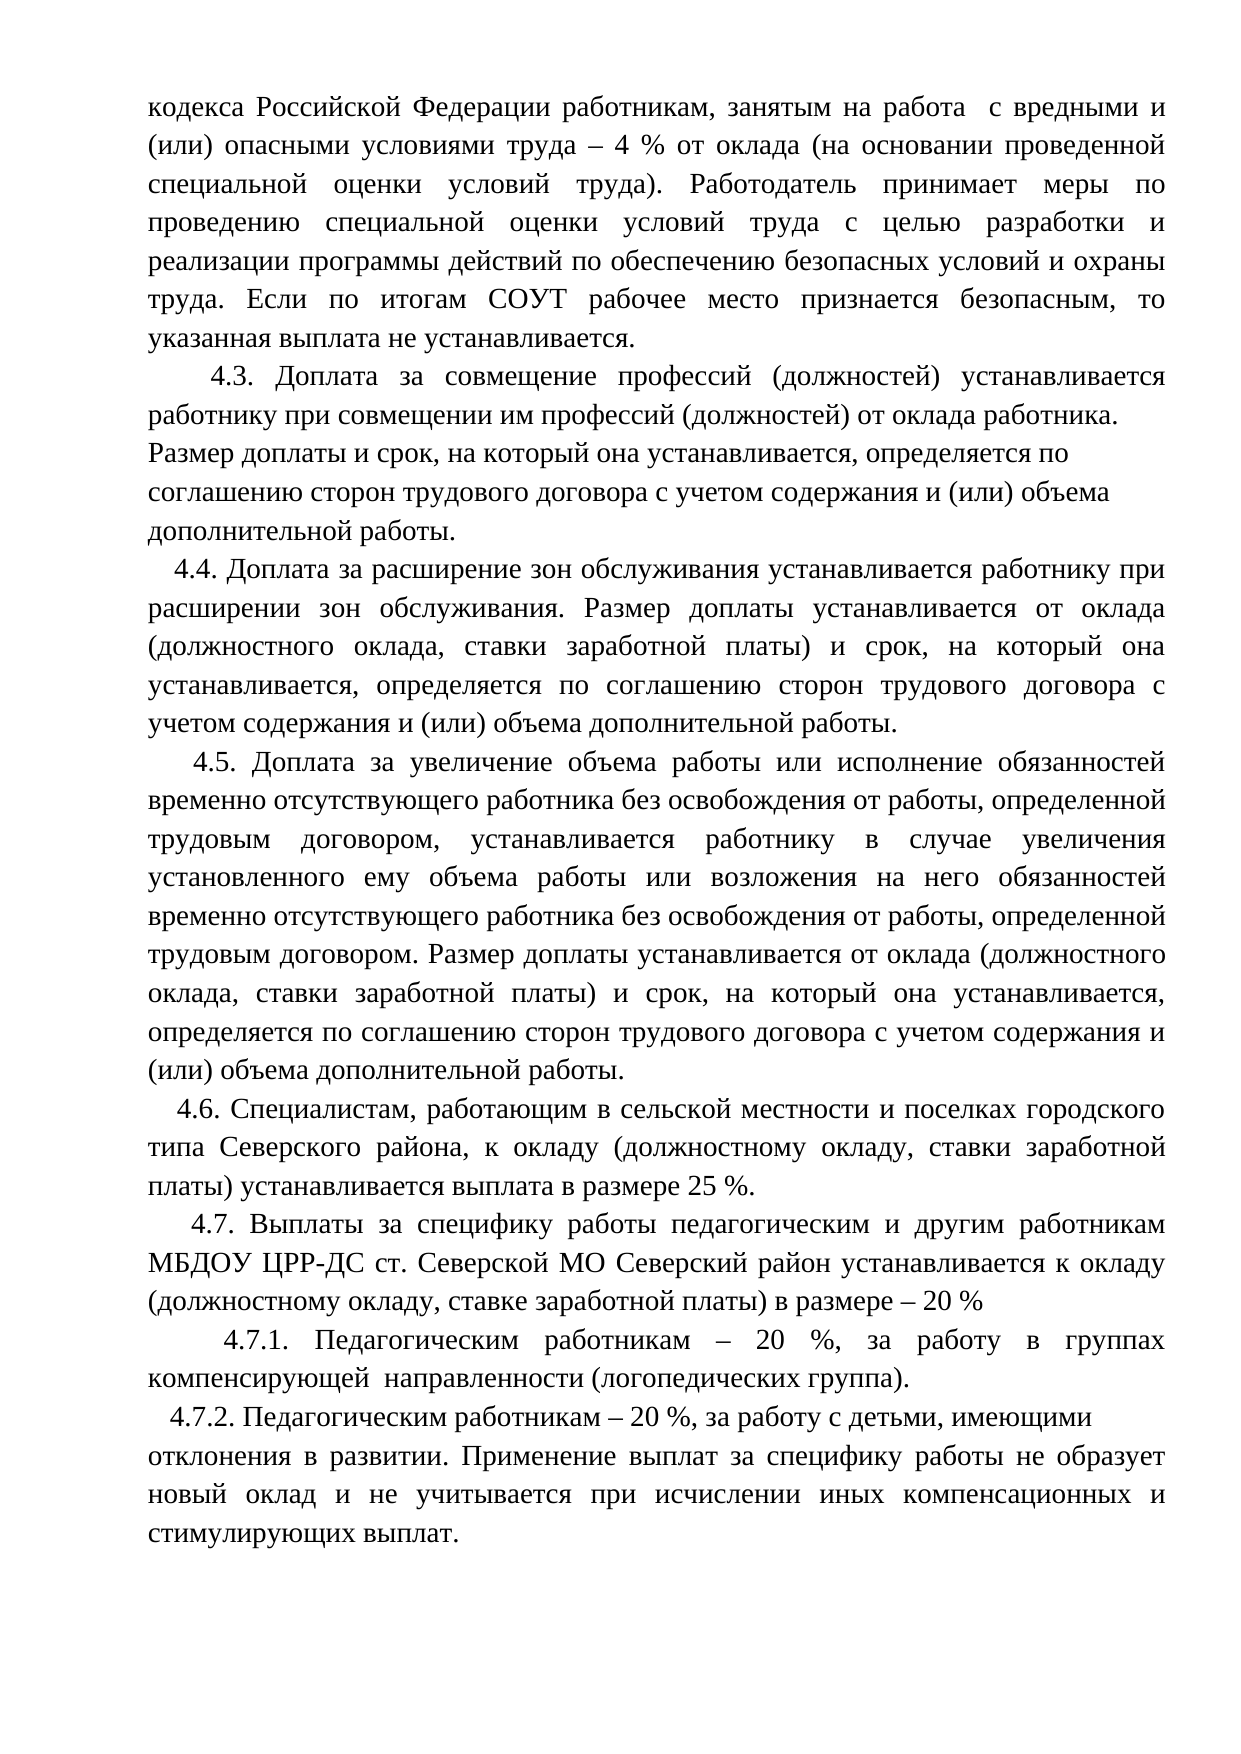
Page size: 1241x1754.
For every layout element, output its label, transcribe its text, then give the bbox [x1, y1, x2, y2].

text 4.5. Доплата за увеличение объема работы или исполнение обязанностей временно отсутствующего работника без освобождения от работы, определенной трудовым договором, устанавливается работнику в случае увеличения установленного ему объема работы или возложения на него обязанностей временно отсутствующего работника без освобождения от работы, определенной трудовым договором. Размер доплаты устанавливается от оклада (должностного оклада, ставки заработной платы) и срок, на который она устанавливается, определяется по соглашению сторон трудового договора с учетом содержания и (или) объема дополнительной работы. [148, 744, 1167, 1086]
text Размер доплаты и срок, на который она устанавливается, определяется по [148, 436, 1167, 469]
text 4.7. Выплаты за специфику работы педагогическим и другим работникам МБДОУ ЦРР-ДС ст. Северской МО Северский район устанавливается к окладу (должностному окладу, ставке заработной платы) в размере – 20 % [148, 1206, 1167, 1317]
text 4.7.2. Педагогическим работникам – 20 %, за работу с детьми, имеющими [148, 1399, 1167, 1433]
text 4.3. Доплата за совмещение профессий (должностей) устанавливается работнику при совмещении им профессий (должностей) от оклада работника. [148, 358, 1167, 431]
text дополнительной работы. [148, 513, 1167, 546]
text 4.4. Доплата за расширение зон обслуживания устанавливается работнику при расширении зон обслуживания. Размер доплаты устанавливается от оклада (должностного оклада, ставки заработной платы) и срок, на который она устанавливается, определяется по соглашению сторон трудового договора с учетом содержания и (или) объема дополнительной работы. [148, 551, 1167, 739]
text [148, 89, 1167, 353]
text соглашению сторон трудового договора с учетом содержания и (или) объема [148, 474, 1167, 508]
text отклонения в развитии. Применение выплат за специфику работы не образует новый оклад и не учитывается при исчислении иных компенсационных и стимулирующих выплат. [148, 1438, 1167, 1548]
text 4.6. Специалистам, работающим в сельской местности и поселках городского типа Северского района, к окладу (должностному окладу, ставки заработной платы) устанавливается выплата в размере 25 %. [148, 1091, 1167, 1201]
text 4.7.1. Педагогическим работникам – 20 %, за работу в группах компенсирующей направленности (логопедических группа). [148, 1322, 1167, 1394]
